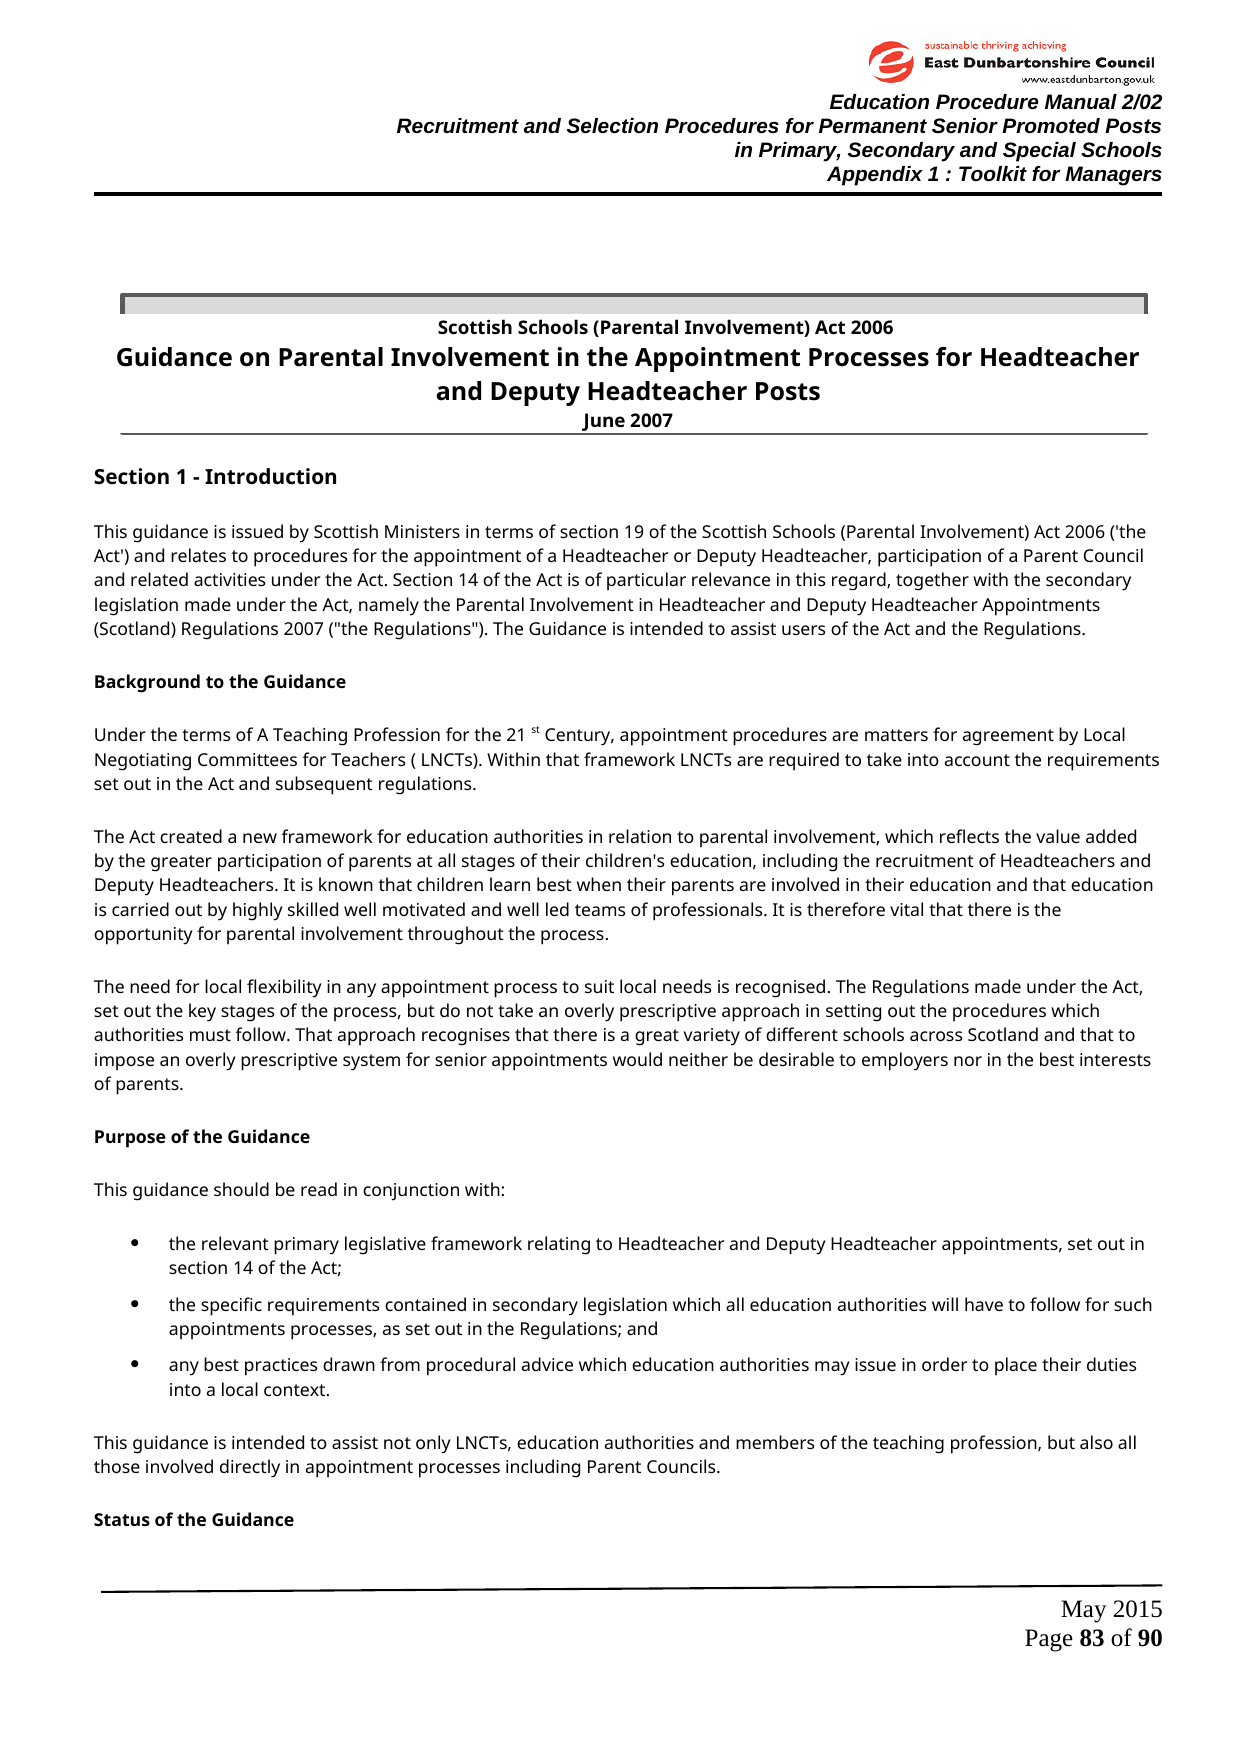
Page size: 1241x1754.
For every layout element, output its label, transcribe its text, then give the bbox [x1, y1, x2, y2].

text Under the terms of A Teaching Profession for the 21 st Century, appointment procedures are matters for agreement by Local Negotiating Committees for Teachers ( LNCTs). Within that framework LNCTs are required to take into account the requirements set out in the Act and subsequent regulations. [94, 723, 1162, 795]
text Status of the Guidance [94, 1508, 1162, 1532]
text Section 1 - Introduction [94, 462, 1162, 490]
text This guidance is intended to assist not only LNCTs, education authorities and members of the teaching profession, but also all those involved directly in appointment processes including Parent Councils. [94, 1430, 1162, 1479]
text Background to the Guidance [94, 669, 1162, 694]
text The Act created a new framework for education authorities in relation to parental involvement, which reflects the value added by the greater participation of parents at all stages of their children's education, including the recruitment of Headteachers and Deputy Headteachers. It is known that children learn best when their parents are involved in their education and that education is carried out by highly skilled well motivated and well led teams of professionals. It is therefore vital that there is the opportunity for parental involvement throughout the process. [94, 824, 1162, 945]
text The need for local flexibility in any appointment process to suit local needs is recognised. The Regulations made under the Act, set out the key stages of the process, but do not take an overly prescriptive approach in setting out the procedures which authorities must follow. That approach recognises that there is a great variety of different schools across Scotland and that to impose an overly prescriptive system for senior appointments would neither be desirable to employers nor in the best interests of parents. [94, 974, 1162, 1095]
list any best practices drawn from procedural advice which education authorities may issue in order to place their duties into a local context. [131, 1353, 1162, 1401]
list the specific requirements contained in secondary legislation which all education authorities will have to follow for such appointments processes, as set out in the Regulations; and [131, 1292, 1162, 1340]
text This guidance should be read in conjunction with: [94, 1178, 1162, 1202]
picture [861, 37, 1163, 90]
text Scottish Schools (Parental Involvement) Act 2006 [94, 314, 1162, 339]
text This guidance is issued by Scottish Ministers in terms of section 19 of the Scottish Schools (Parental Involvement) Act 2006 ('the Act') and relates to procedures for the appointment of a Headteacher or Deputy Headteacher, participation of a Parent Council and related activities under the Act. Section 14 of the Act is of particular relevance in this regard, together with the secondary legislation made under the Act, namely the Parental Involvement in Headteacher and Deputy Headteacher Appointments (Scotland) Regulations 2007 ("the Regulations"). The Guidance is intended to assist users of the Act and the Regulations. [94, 519, 1162, 640]
text Guidance on Parental Involvement in the Appointment Processes for Headteacher and Deputy Headteacher Posts [94, 339, 1162, 408]
list the relevant primary legislative framework relating to Headteacher and Deputy Headteacher appointments, set out in section 14 of the Act; [131, 1231, 1162, 1279]
text June 2007 [94, 408, 1162, 433]
text Purpose of the Guidance [94, 1124, 1162, 1149]
